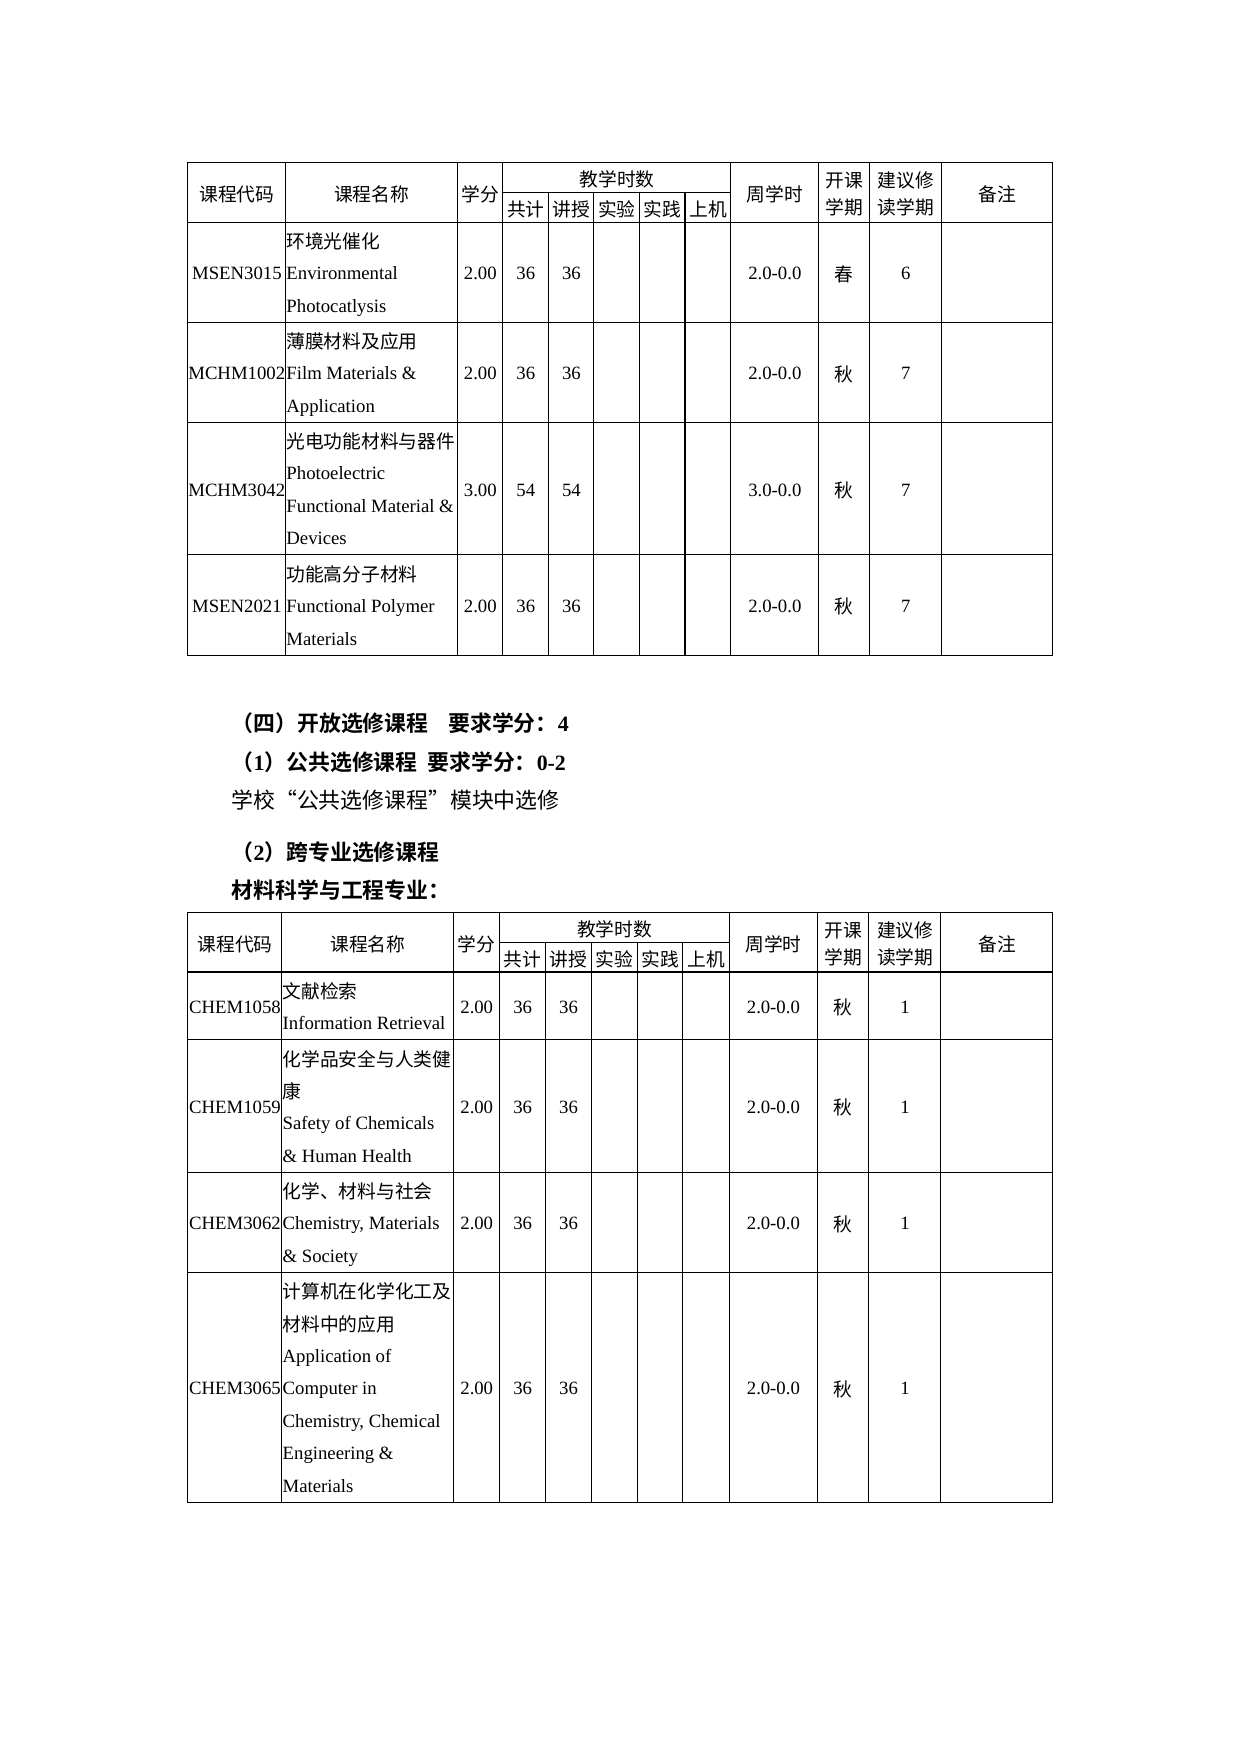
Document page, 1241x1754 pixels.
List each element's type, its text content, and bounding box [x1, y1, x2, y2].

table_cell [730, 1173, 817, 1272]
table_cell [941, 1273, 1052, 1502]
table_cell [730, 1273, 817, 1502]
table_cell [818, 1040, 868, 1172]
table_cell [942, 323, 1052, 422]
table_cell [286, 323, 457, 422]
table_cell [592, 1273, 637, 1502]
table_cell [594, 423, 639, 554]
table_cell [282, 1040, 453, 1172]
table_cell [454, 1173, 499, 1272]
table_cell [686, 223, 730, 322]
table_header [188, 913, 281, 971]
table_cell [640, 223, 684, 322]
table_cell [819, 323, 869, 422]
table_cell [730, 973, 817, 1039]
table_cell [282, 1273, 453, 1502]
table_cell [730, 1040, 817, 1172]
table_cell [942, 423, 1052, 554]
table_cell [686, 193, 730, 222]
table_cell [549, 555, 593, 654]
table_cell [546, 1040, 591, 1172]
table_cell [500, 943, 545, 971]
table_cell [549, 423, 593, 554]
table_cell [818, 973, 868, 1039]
text （2）跨专业选修课程 [187, 834, 1053, 867]
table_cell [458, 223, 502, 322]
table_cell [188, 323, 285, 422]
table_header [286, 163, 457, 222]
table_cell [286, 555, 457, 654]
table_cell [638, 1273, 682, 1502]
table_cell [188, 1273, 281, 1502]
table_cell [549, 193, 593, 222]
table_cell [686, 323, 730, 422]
text 学校“公共选修课程”模块中选修 [187, 783, 1053, 816]
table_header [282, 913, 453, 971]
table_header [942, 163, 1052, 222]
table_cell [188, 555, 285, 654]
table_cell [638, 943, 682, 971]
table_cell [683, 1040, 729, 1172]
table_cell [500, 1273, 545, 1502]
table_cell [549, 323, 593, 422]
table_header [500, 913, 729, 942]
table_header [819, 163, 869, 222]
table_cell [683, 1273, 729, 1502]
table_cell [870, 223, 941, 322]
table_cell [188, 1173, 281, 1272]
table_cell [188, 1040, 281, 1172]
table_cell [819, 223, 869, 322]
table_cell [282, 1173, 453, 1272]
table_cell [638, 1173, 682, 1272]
text 材料科学与工程专业： [187, 873, 1053, 906]
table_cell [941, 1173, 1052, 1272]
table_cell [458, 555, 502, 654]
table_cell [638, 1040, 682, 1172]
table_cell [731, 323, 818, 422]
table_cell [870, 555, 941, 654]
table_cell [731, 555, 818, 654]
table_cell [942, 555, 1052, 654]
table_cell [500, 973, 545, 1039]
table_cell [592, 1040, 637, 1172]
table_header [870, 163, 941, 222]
text （四）开放选修课程 要求学分：4 [187, 706, 1053, 738]
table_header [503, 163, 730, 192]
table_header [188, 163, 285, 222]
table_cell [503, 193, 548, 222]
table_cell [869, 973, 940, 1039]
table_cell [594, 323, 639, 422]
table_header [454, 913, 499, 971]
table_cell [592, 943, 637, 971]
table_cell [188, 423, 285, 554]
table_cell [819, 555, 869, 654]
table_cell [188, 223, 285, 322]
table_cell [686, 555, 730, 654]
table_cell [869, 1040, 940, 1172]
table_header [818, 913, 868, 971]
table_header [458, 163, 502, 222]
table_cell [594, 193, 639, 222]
text （1）公共选修课程 要求学分：0-2 [187, 744, 1053, 777]
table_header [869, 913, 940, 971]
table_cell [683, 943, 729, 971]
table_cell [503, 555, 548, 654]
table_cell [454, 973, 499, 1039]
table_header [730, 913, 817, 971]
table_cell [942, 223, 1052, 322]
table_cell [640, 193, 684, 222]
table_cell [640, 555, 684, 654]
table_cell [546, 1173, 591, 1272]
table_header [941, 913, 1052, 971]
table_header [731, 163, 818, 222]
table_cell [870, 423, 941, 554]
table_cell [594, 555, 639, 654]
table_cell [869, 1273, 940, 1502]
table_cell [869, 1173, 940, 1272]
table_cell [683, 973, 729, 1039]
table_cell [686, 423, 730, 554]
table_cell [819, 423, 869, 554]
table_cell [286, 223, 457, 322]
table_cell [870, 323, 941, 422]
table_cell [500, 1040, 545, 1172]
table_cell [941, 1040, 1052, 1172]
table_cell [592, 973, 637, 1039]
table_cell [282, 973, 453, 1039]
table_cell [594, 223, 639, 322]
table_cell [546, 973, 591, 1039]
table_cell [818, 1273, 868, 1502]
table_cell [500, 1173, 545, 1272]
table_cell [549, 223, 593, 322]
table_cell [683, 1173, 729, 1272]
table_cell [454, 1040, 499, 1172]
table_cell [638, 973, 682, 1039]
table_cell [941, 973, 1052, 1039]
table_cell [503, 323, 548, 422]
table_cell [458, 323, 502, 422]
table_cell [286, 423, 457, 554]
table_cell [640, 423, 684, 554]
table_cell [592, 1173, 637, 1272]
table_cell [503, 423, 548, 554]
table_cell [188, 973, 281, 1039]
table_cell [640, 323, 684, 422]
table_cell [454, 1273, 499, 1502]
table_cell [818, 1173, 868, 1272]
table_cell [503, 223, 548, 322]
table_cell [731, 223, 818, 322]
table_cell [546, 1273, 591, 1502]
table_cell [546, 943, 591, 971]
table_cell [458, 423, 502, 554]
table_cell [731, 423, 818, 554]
